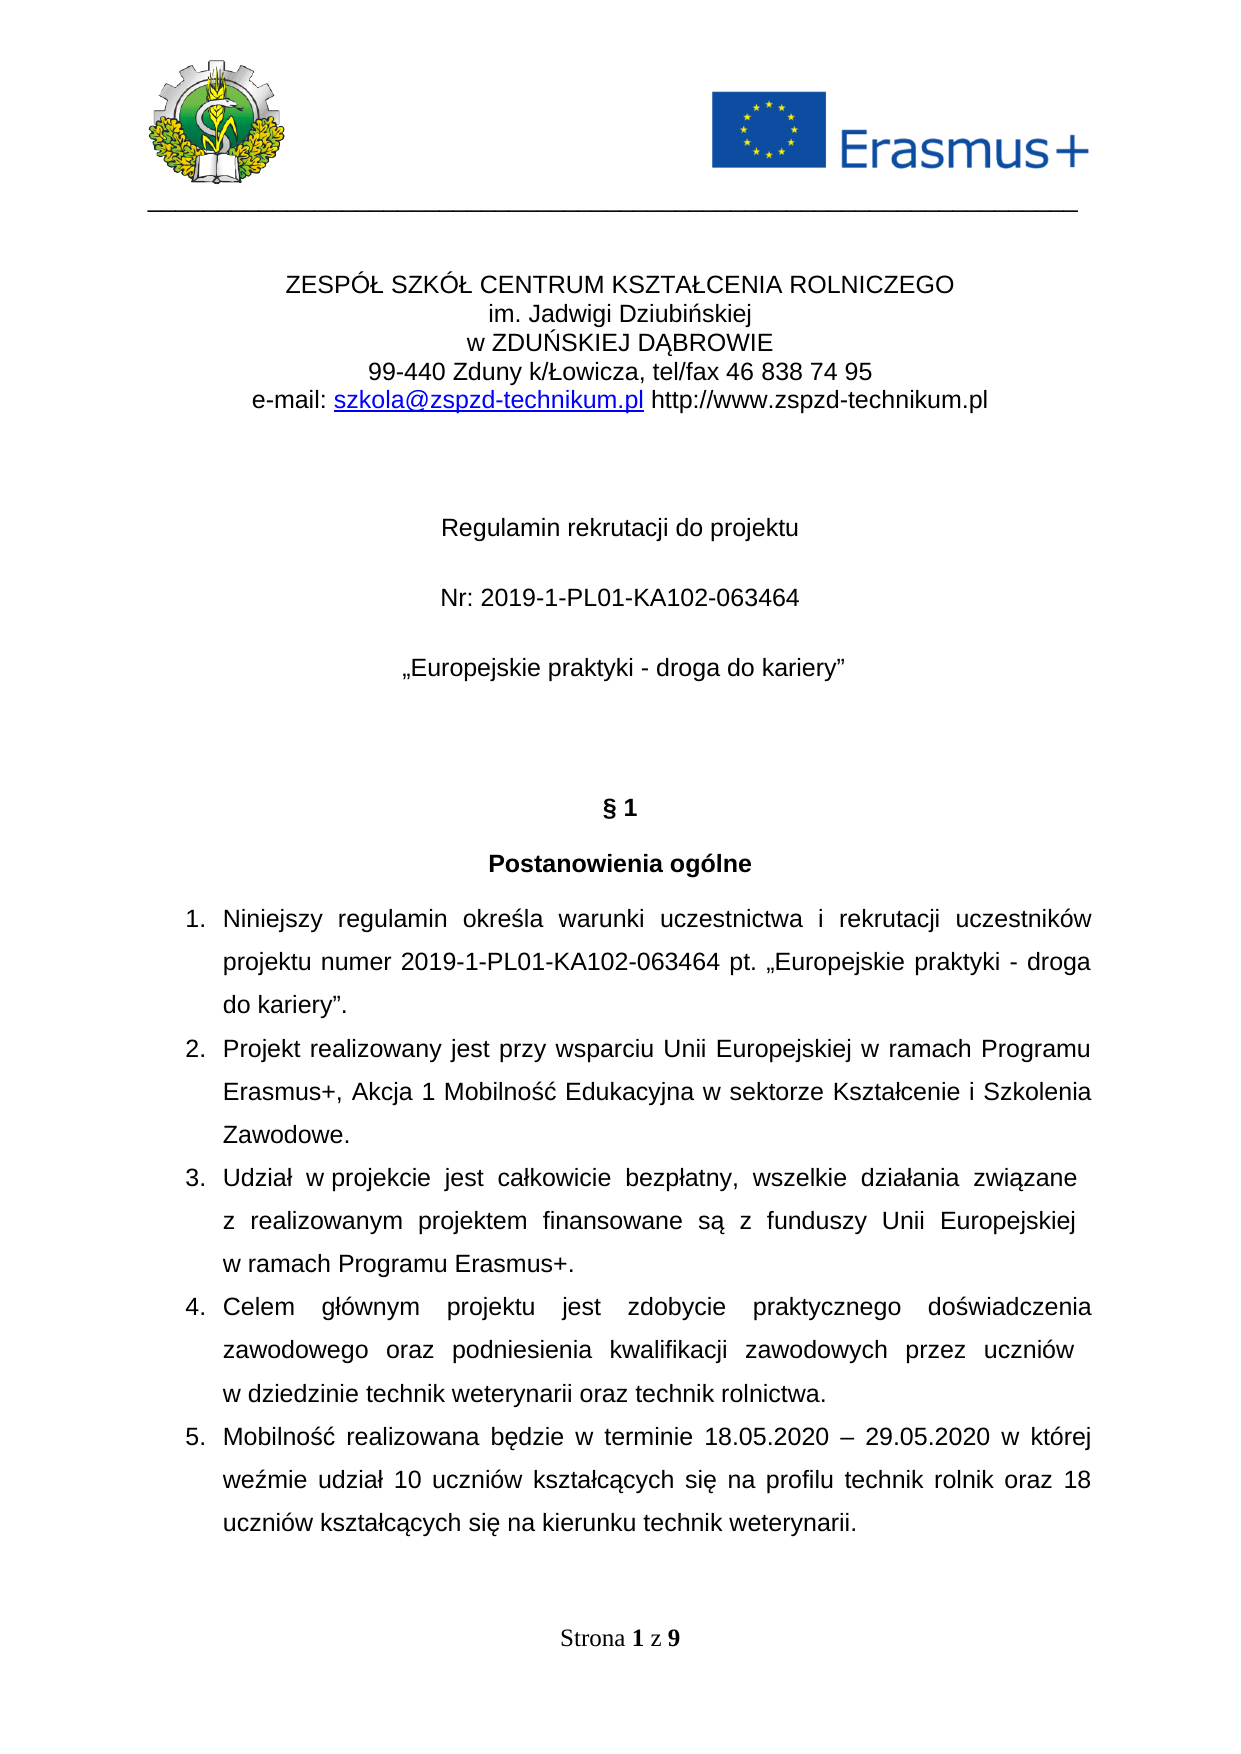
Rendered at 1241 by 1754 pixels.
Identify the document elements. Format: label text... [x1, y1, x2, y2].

list Udział w projekcie jest całkowicie bezpłatny, wszelkie działania związane z realizowanym projektem finansowane są z funduszy Unii Europejskiej w ramach Programu Erasmus+. [185, 1163, 1093, 1278]
text Regulamin rekrutacji do projektu [148, 513, 1093, 542]
text ZESPÓŁ SZKÓŁ CENTRUM KSZTAŁCENIA ROLNICZEGO [148, 270, 1093, 299]
text 99-440 Zduny k/Łowicza, tel/fax 46 838 74 95 [148, 357, 1093, 385]
text „Europejskie praktyki - droga do kariery” [148, 653, 1093, 682]
text Postanowienia ogólne [148, 848, 1093, 877]
list Projekt realizowany jest przy wsparciu Unii Europejskiej w ramach Programu Erasmus+, Akcja 1 Mobilność Edukacyjna w sektorze Kształcenie i Szkolenia Zawodowe. [185, 1033, 1093, 1148]
list Niniejszy regulamin określa warunki uczestnictwa i rekrutacji uczestników projektu numer 2019-1-PL01-KA102-063464 pt. „Europejskie praktyki - droga do kariery”. [185, 904, 1093, 1019]
text e-mail: szkola@zspzd-technikum.pl http://www.zspzd-technikum.pl [148, 385, 1093, 414]
list Celem głównym projektu jest zdobycie praktycznego doświadczenia zawodowego oraz podniesienia kwalifikacji zawodowych przez uczniów w dziedzinie technik weterynarii oraz technik rolnictwa. [185, 1292, 1093, 1407]
text § 1 [148, 793, 1093, 822]
text w ZDUŃSKIEJ DĄBROWIE [148, 328, 1093, 357]
text Nr: 2019-1-PL01-KA102-063464 [148, 583, 1093, 612]
text im. Jadwigi Dziubińskiej [148, 299, 1093, 328]
list Mobilność realizowana będzie w terminie 18.05.2020 – 29.05.2020 w której weźmie udział 10 uczniów kształcących się na profilu technik rolnik oraz 18 uczniów kształcących się na kierunku technik weterynarii. [185, 1422, 1093, 1537]
picture [708, 87, 1093, 174]
text ___________________________________________________________________ [148, 184, 1093, 213]
